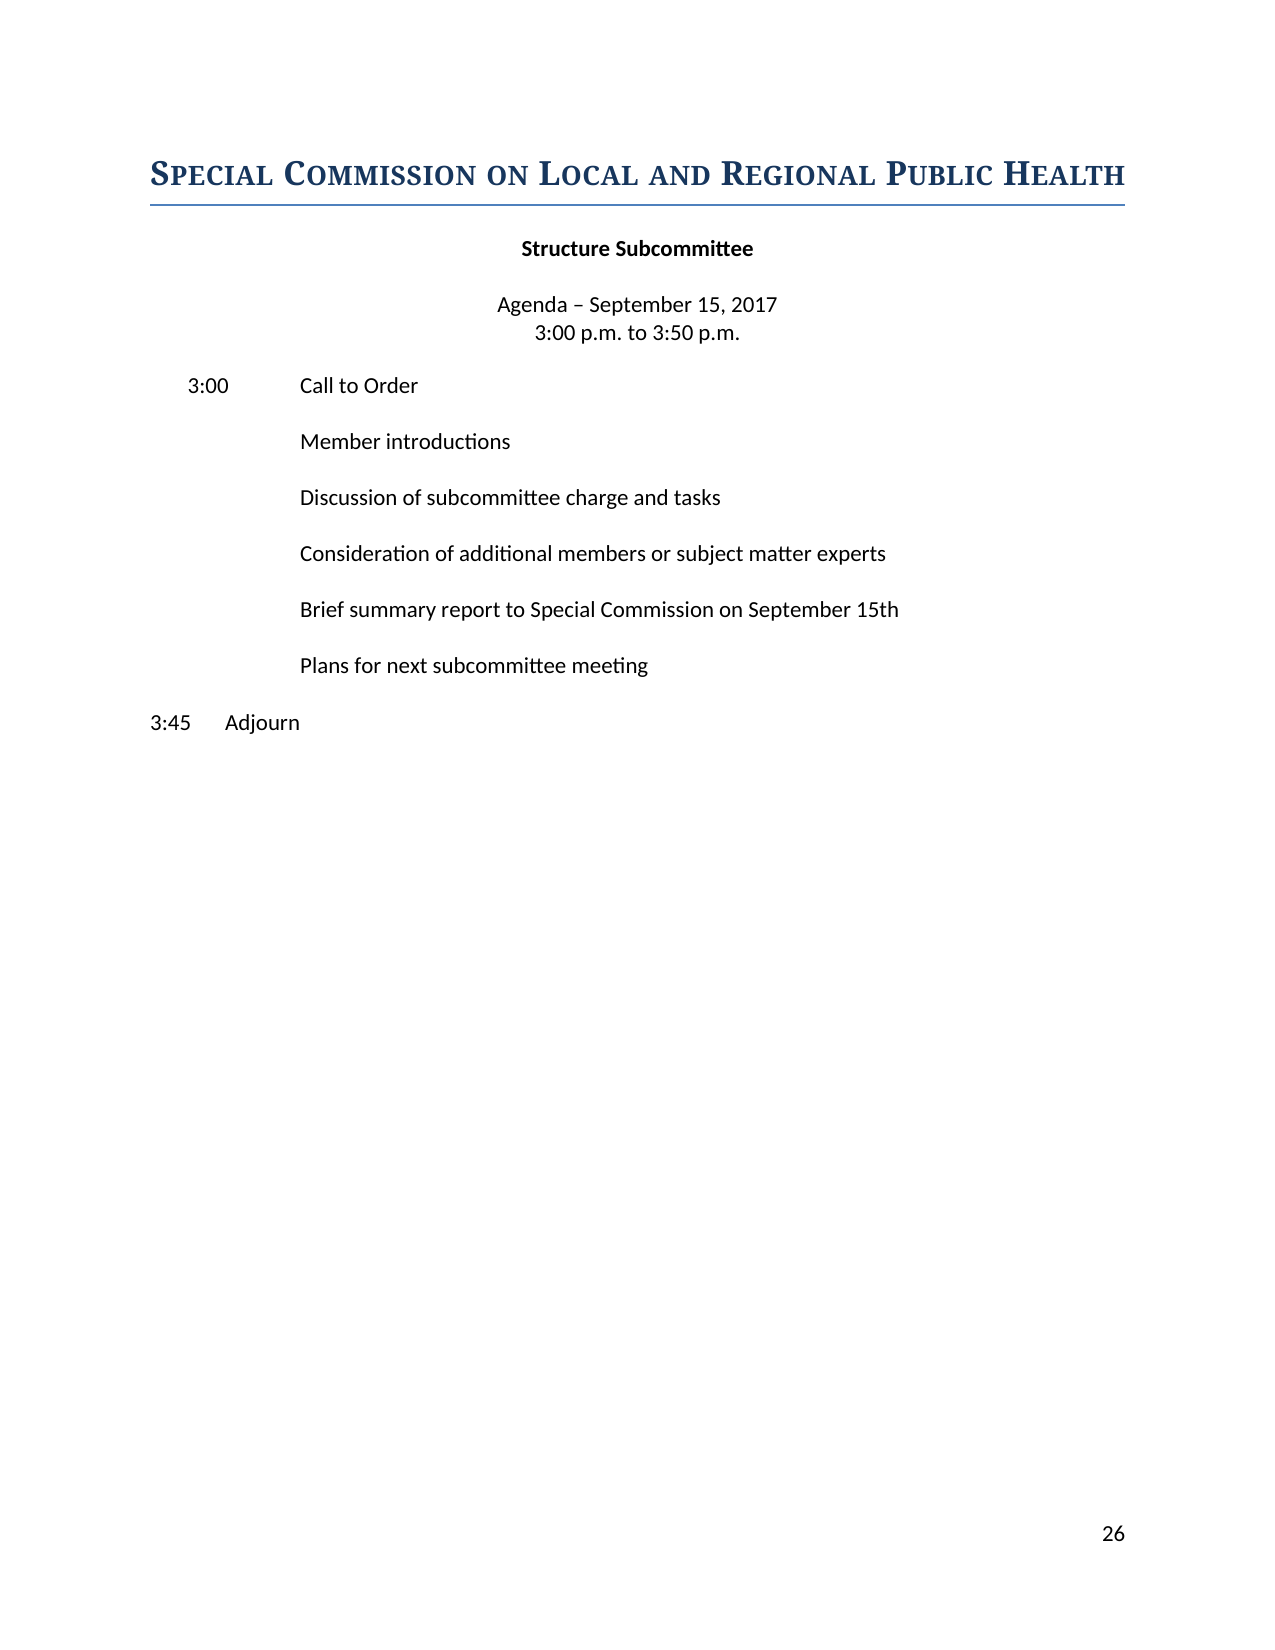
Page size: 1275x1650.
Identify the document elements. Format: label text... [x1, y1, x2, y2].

text Consideration of additional members or subject matter experts [262, 539, 1125, 567]
text Special Commission on Local and Regional Public Health [150, 150, 1125, 204]
text Structure Subcommittee [150, 234, 1125, 262]
text 3:00 p.m. to 3:50 p.m. [150, 318, 1125, 346]
text Discussion of subcommittee charge and tasks [262, 483, 1125, 511]
text Agenda – September 15, 2017 [150, 290, 1125, 318]
text Plans for next subcommittee meeting [262, 652, 1125, 679]
text Member introductions [262, 427, 1125, 455]
text Brief summary report to Special Commission on September 15th [262, 596, 1125, 623]
text 3:45 Adjourn [150, 708, 1125, 736]
text 3:00 Call to Order [187, 371, 1125, 399]
